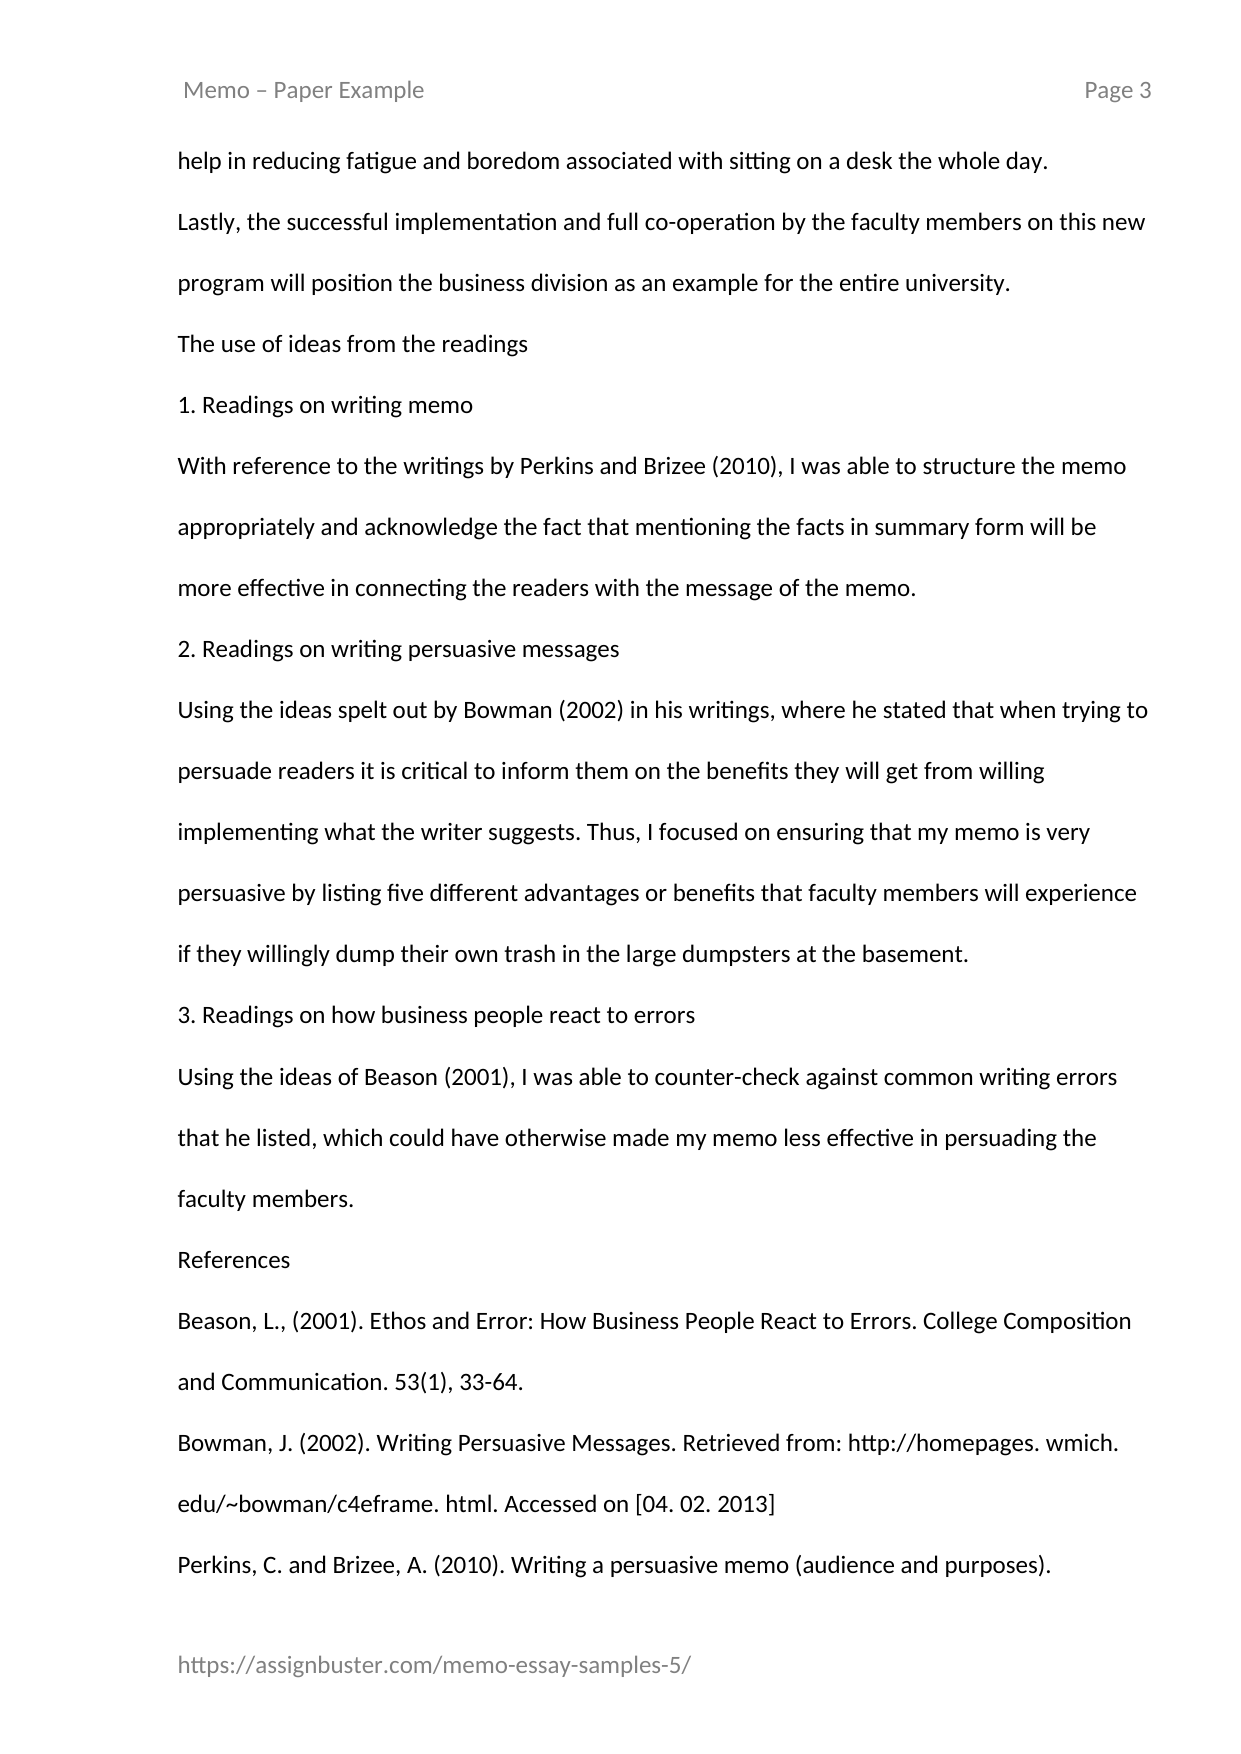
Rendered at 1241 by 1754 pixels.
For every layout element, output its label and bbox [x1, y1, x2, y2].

text [177, 145, 1152, 1579]
